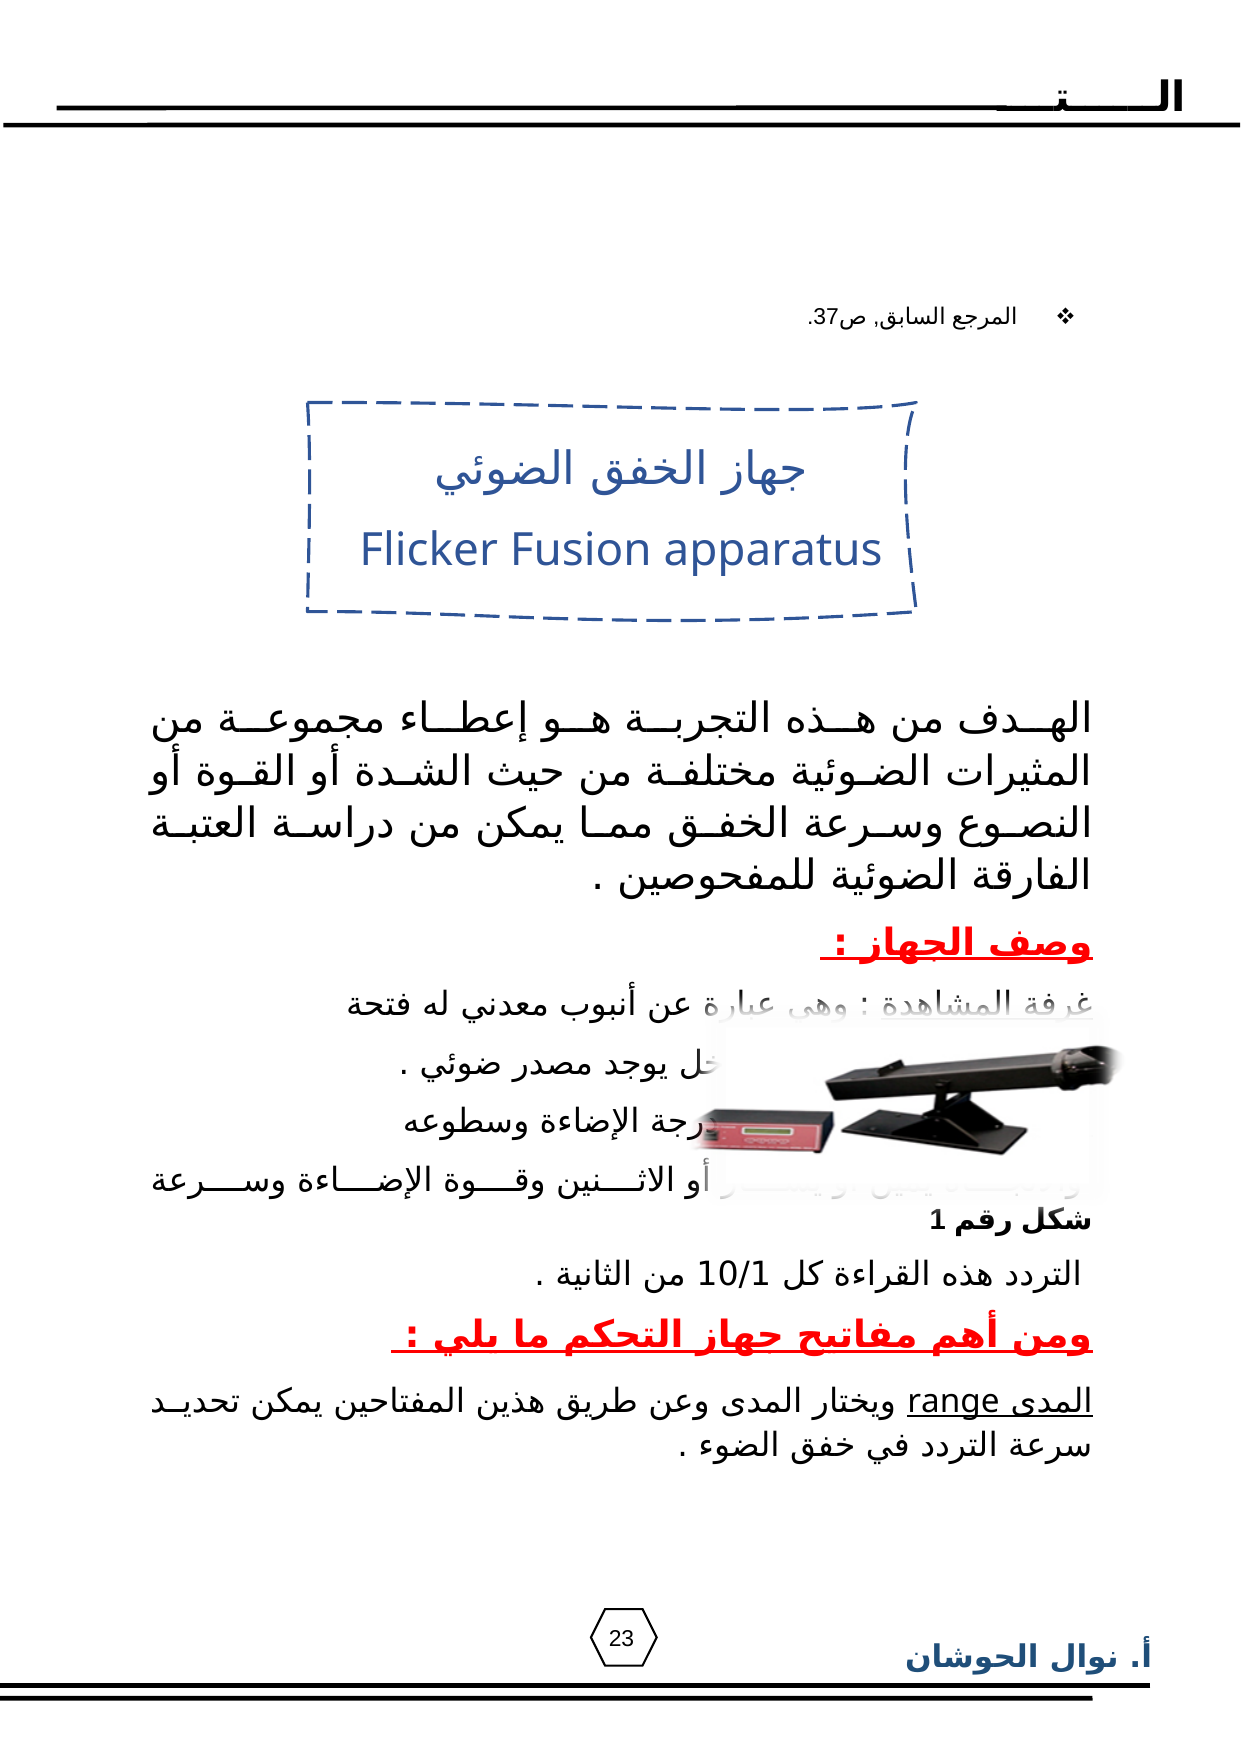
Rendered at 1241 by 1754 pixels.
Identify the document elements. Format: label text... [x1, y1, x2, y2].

text الهدف من هذه التجربة هو إعطاء مجموعة من المثيرات الضوئية مختلفة من حيث الشدة أو القوة أو النصوع وسرعة الخفق مما يمكن من دراسة العتبة الفارقة الضوئية للمفحوصين . [150, 694, 1093, 899]
text والاتجاه يمين أو يسار أو الاثنين وقوة الإضاءة وسرعة شكل رقم 1 [150, 1160, 957, 1235]
text التردد هذه القراءة كل 10/1 من الثانية . [150, 1254, 1093, 1293]
picture [686, 984, 1129, 1227]
text Flicker Fusion apparatus [150, 516, 1093, 578]
text ومن أهم مفاتيح جهاز التحكم ما يلي : [150, 1313, 1093, 1357]
text جهاز التحكم : وذلك لتحديد درجة الإضاءة وسطوعه [150, 1102, 686, 1141]
text وصف الجهاز : [150, 920, 1093, 964]
text ينظر منها المفحوص وبالداخل يوجد مصدر ضوئي . [150, 1043, 686, 1082]
list المرجع السابق, ص37. [150, 303, 1055, 329]
text غرفة المشاهدة : وهي عبارة عن أنبوب معدني له فتحة [150, 984, 686, 1023]
text المدى range ويختار المدى وعن طريق هذين المفتاحين يمكن تحديد سرعة التردد في خفق الضوء . [150, 1377, 1093, 1464]
text جهاز الخفق الضوئي [150, 442, 1093, 495]
